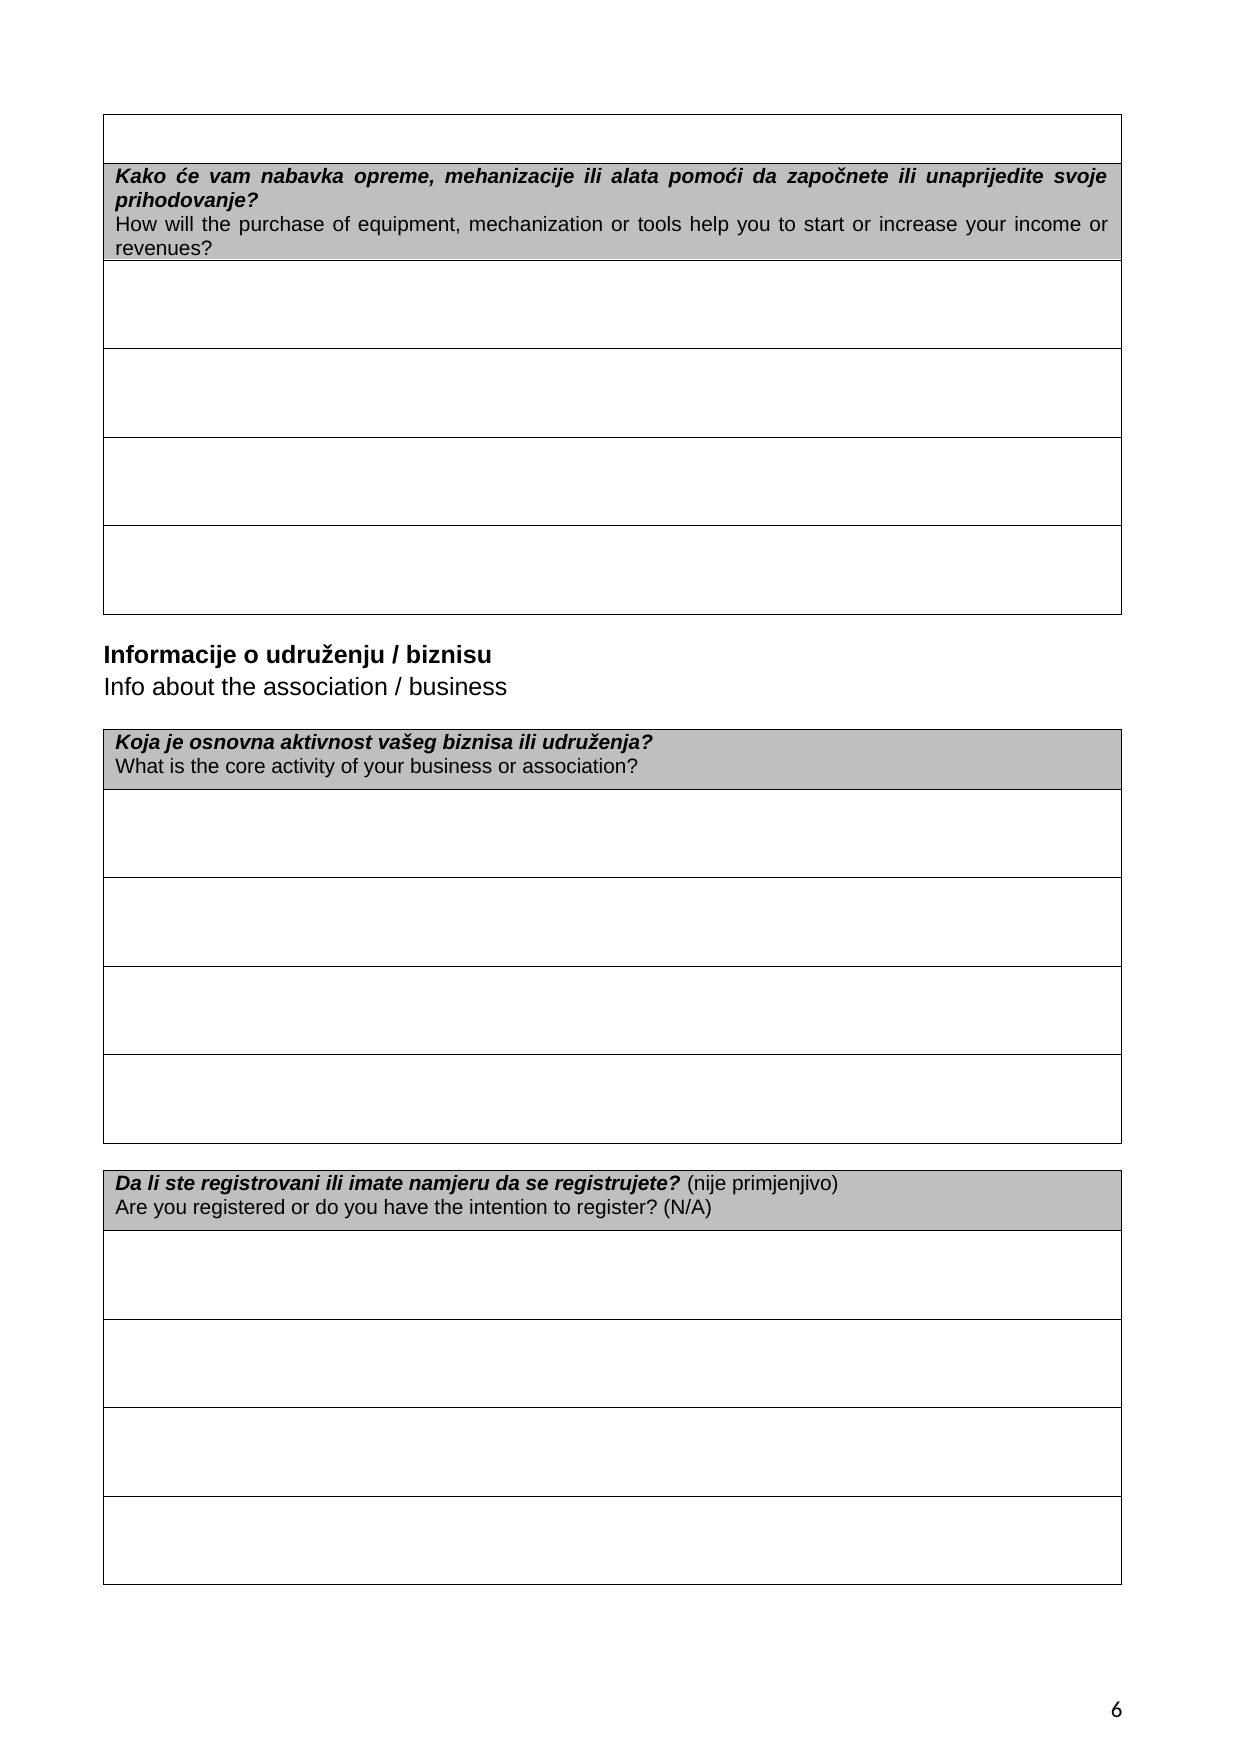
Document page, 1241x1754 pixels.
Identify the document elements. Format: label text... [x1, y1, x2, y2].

table_cell [104, 1497, 1121, 1584]
table_cell [104, 1055, 1121, 1143]
table_cell [104, 349, 1121, 437]
table_cell [104, 790, 1121, 877]
table_cell [104, 967, 1121, 1054]
table_cell [104, 526, 1121, 614]
table_cell [104, 878, 1121, 966]
text Info about the association / business [103, 672, 1122, 700]
table_cell [104, 1408, 1121, 1496]
table_cell [104, 115, 1121, 163]
table_cell [104, 1320, 1121, 1407]
table_cell [104, 438, 1121, 525]
table_cell Kako će vam nabavka opreme, mehanizacije ili alata pomoći da započnete ili unaprijedite svoje prihodovanje? How will the purchase of equipment, mechanization or tools help you to start or increase your income or revenues? [104, 164, 1121, 259]
table_cell [104, 261, 1121, 348]
table_header Da li ste registrovani ili imate namjeru da se registrujete? (nije primjenjivo) Are you registered or do you have the intention to register? (N/A) [104, 1171, 1121, 1230]
table_header Koja je osnovna aktivnost vašeg biznisa ili udruženja? What is the core activity of your business or association? [104, 730, 1121, 789]
table_cell [104, 1231, 1121, 1319]
text Informacije o udruženju / biznisu [103, 641, 1122, 669]
